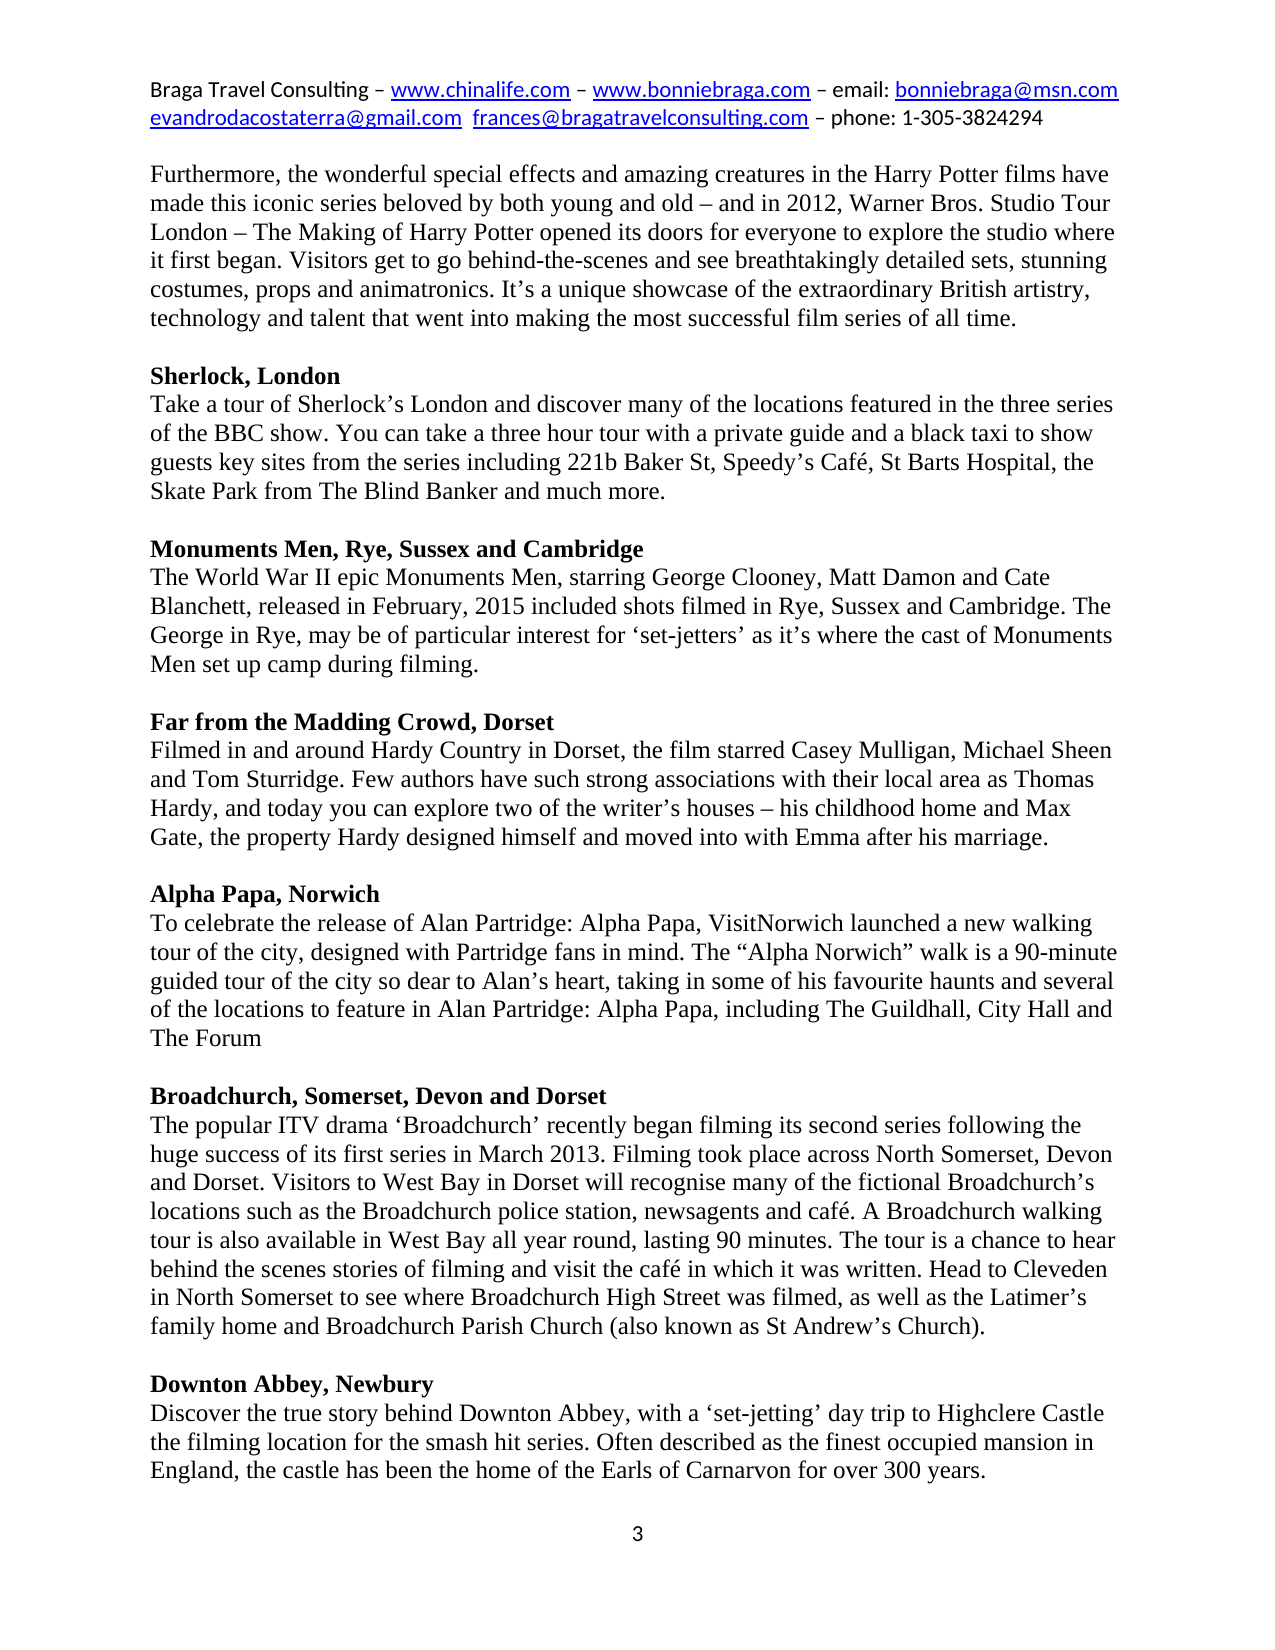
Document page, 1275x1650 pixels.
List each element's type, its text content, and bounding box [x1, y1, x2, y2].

text Far from the Madding Crowd, Dorset Filmed in and around Hardy Country in Dorset, the film starred Casey Mulligan, Michael Sheen and Tom Sturridge. Few authors have such strong associations with their local area as Thomas Hardy, and today you can explore two of the writer’s houses – his childhood home and Max Gate, the property Hardy designed himself and moved into with Emma after his marriage. [150, 707, 1125, 850]
text Monuments Men, Rye, Sussex and Cambridge The World War II epic Monuments Men, starring George Clooney, Matt Damon and Cate Blanchett, released in February, 2015 included shots filmed in Rye, Sussex and Cambridge. The George in Rye, may be of particular interest for ‘set-jetters’ as it’s where the cast of Monuments Men set up camp during filming. [150, 534, 1125, 677]
text Alpha Papa, Norwich To celebrate the release of Alan Partridge: Alpha Papa, VisitNorwich launched a new walking tour of the city, designed with Partridge fans in mind. The “Alpha Norwich” walk is a 90-minute guided tour of the city so dear to Alan’s heart, taking in some of his favourite haunts and several of the locations to feature in Alan Partridge: Alpha Papa, including The Guildhall, City Hall and The Forum [150, 879, 1125, 1052]
text Sherlock, London Take a tour of Sherlock’s London and discover many of the locations featured in the three series of the BBC show. You can take a three hour tour with a private guide and a black taxi to show guests key sites from the series including 221b Baker St, Speedy’s Café, St Barts Hospital, the Skate Park from The Blind Banker and much more. [150, 361, 1125, 504]
text Broadchurch, Somerset, Devon and Dorset The popular ITV drama ‘Broadchurch’ recently began filming its second series following the huge success of its first series in March 2013. Filming took place across North Somerset, Devon and Dorset. Visitors to West Bay in Dorset will recognise many of the fictional Broadchurch’s locations such as the Broadchurch police station, newsagents and café. A Broadchurch walking tour is also available in West Bay all year round, lasting 90 minutes. The tour is a chance to hear behind the scenes stories of filming and visit the café in which it was written. Head to Cleveden in North Somerset to see where Broadchurch High Street was filmed, as well as the Latimer’s family home and Broadchurch Parish Church (also known as St Andrew’s Church). [150, 1081, 1125, 1340]
text Downton Abbey, Newbury Discover the true story behind Downton Abbey, with a ‘set-jetting’ day trip to Highclere Castle the filming location for the smash hit series. Often described as the finest occupied mansion in England, the castle has been the home of the Earls of Carnarvon for over 300 years. [150, 1369, 1125, 1484]
text Furthermore, the wonderful special effects and amazing creatures in the Harry Potter films have made this iconic series beloved by both young and old – and in 2012, Warner Bros. Studio Tour London – The Making of Harry Potter opened its doors for everyone to explore the studio where it first began. Visitors get to go behind-the-scenes and see breathtakingly detailed sets, stunning costumes, props and animatronics. It’s a unique showcase of the extraordinary British artistry, technology and talent that went into making the most successful film series of all time. [150, 159, 1125, 332]
